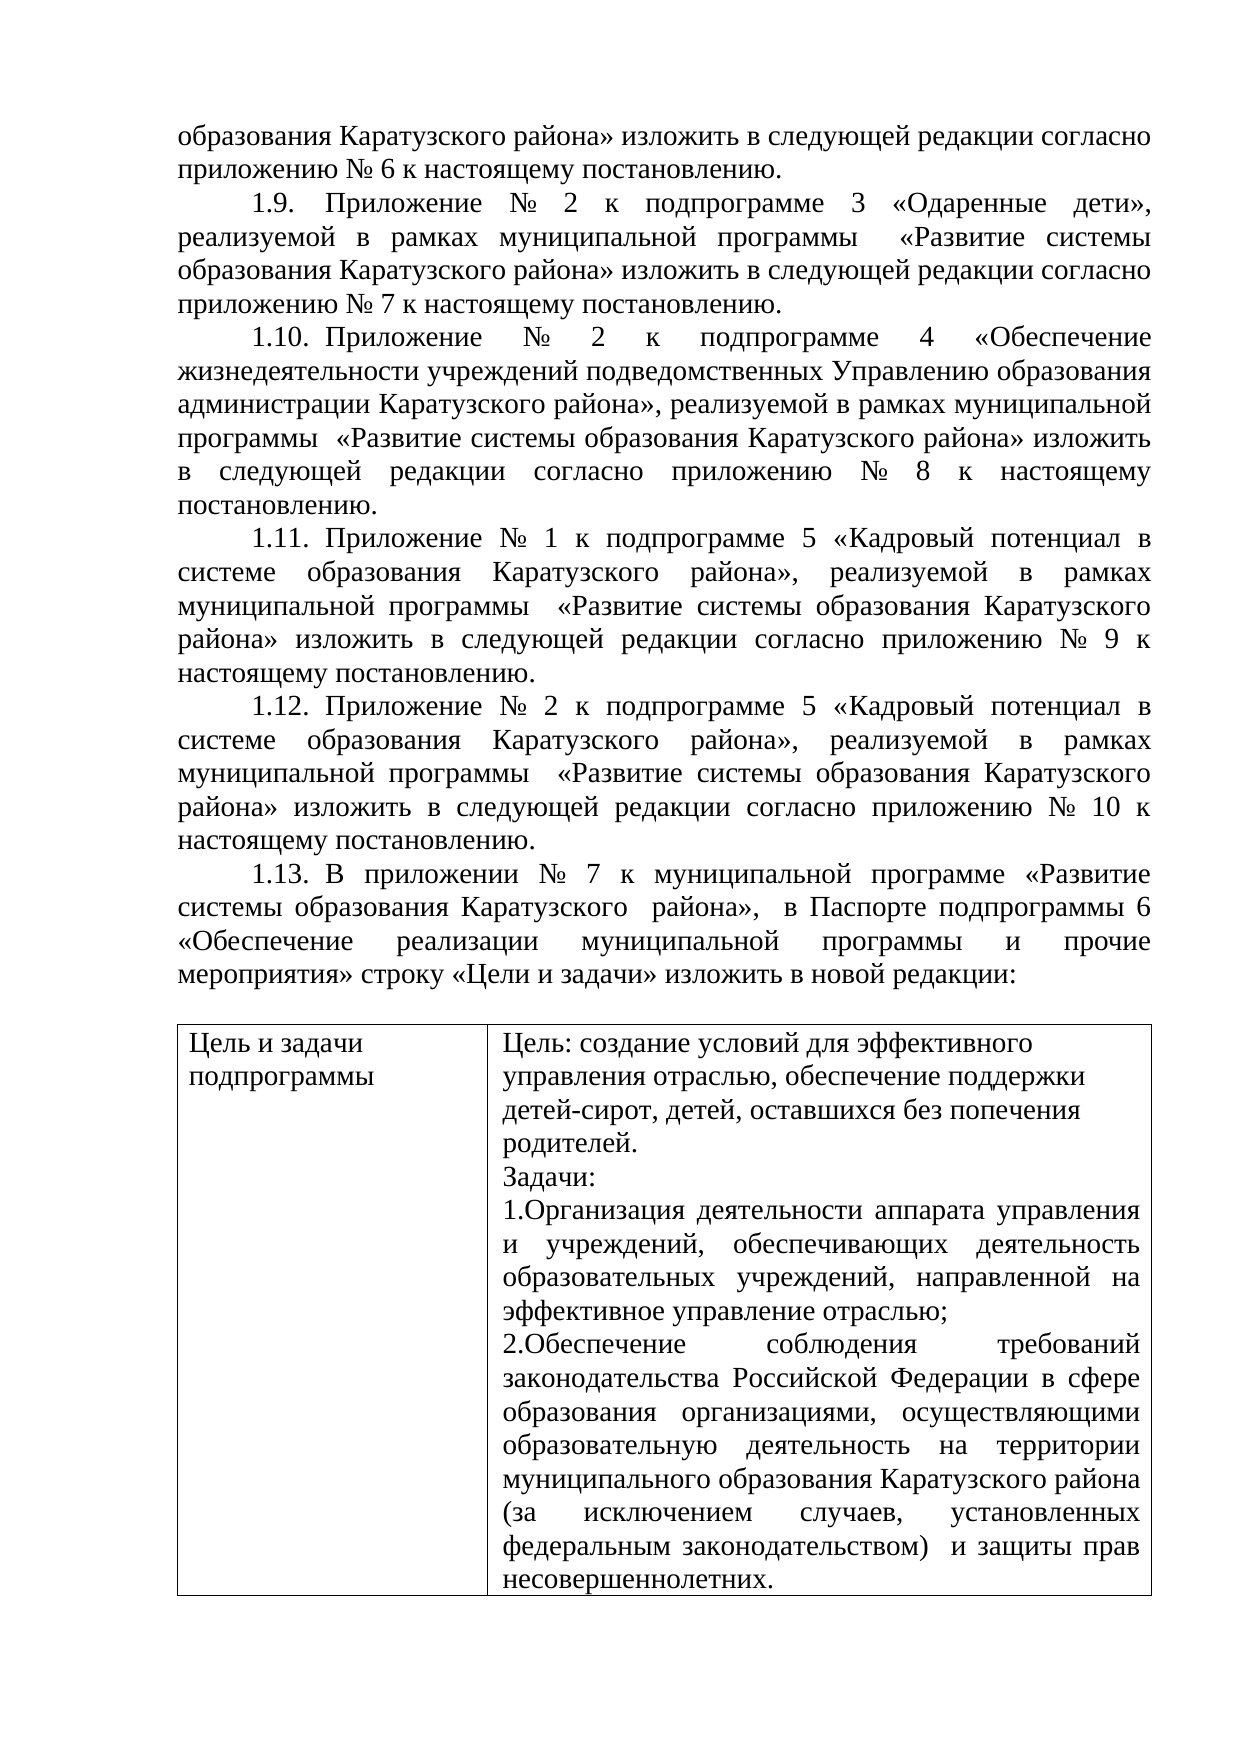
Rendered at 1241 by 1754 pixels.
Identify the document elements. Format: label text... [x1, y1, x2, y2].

table_header Цель: создание условий для эффективного управления отраслью, обеспечение поддержки детей-сирот, детей, оставшихся без попечения родителей. Задачи: 1.Организация деятельности аппарата управления и учреждений, обеспечивающих деятельность образовательных учреждений, направленной на эффективное управление отраслью; 2.Обеспечение соблюдения требований законодательства Российской Федерации в сфере образования организациями, осуществляющими образовательную деятельность на территории муниципального образования Каратузского района (за исключением случаев, установленных федеральным законодательством) и защиты прав несовершеннолетних. [488, 1025, 1151, 1595]
list Приложение № 2 к подпрограмме 5 «Кадровый потенциал в системе образования Каратузского района», реализуемой в рамках муниципальной программы «Развитие системы образования Каратузского района» изложить в следующей редакции согласно приложению № 10 к настоящему постановлению. [177, 688, 1152, 856]
list Приложение № 2 к подпрограмме 4 «Обеспечение жизнедеятельности учреждений подведомственных Управлению образования администрации Каратузского района», реализуемой в рамках муниципальной программы «Развитие системы образования Каратузского района» изложить в следующей редакции согласно приложению № 8 к настоящему постановлению. [177, 319, 1152, 521]
list В приложении № 7 к муниципальной программе «Развитие системы образования Каратузского района», в Паспорте подпрограммы 6 «Обеспечение реализации муниципальной программы и прочие мероприятия» строку «Цели и задачи» изложить в новой редакции: [177, 856, 1152, 990]
list Приложение № 1 к подпрограмме 5 «Кадровый потенциал в системе образования Каратузского района», реализуемой в рамках муниципальной программы «Развитие системы образования Каратузского района» изложить в следующей редакции согласно приложению № 9 к настоящему постановлению. [177, 521, 1152, 688]
list Приложение № 2 к подпрограмме 3 «Одаренные дети», реализуемой в рамках муниципальной программы «Развитие системы образования Каратузского района» изложить в следующей редакции согласно приложению № 7 к настоящему постановлению. [177, 185, 1152, 319]
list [177, 118, 1152, 185]
table_header Цель и задачи подпрограммы [178, 1025, 487, 1595]
